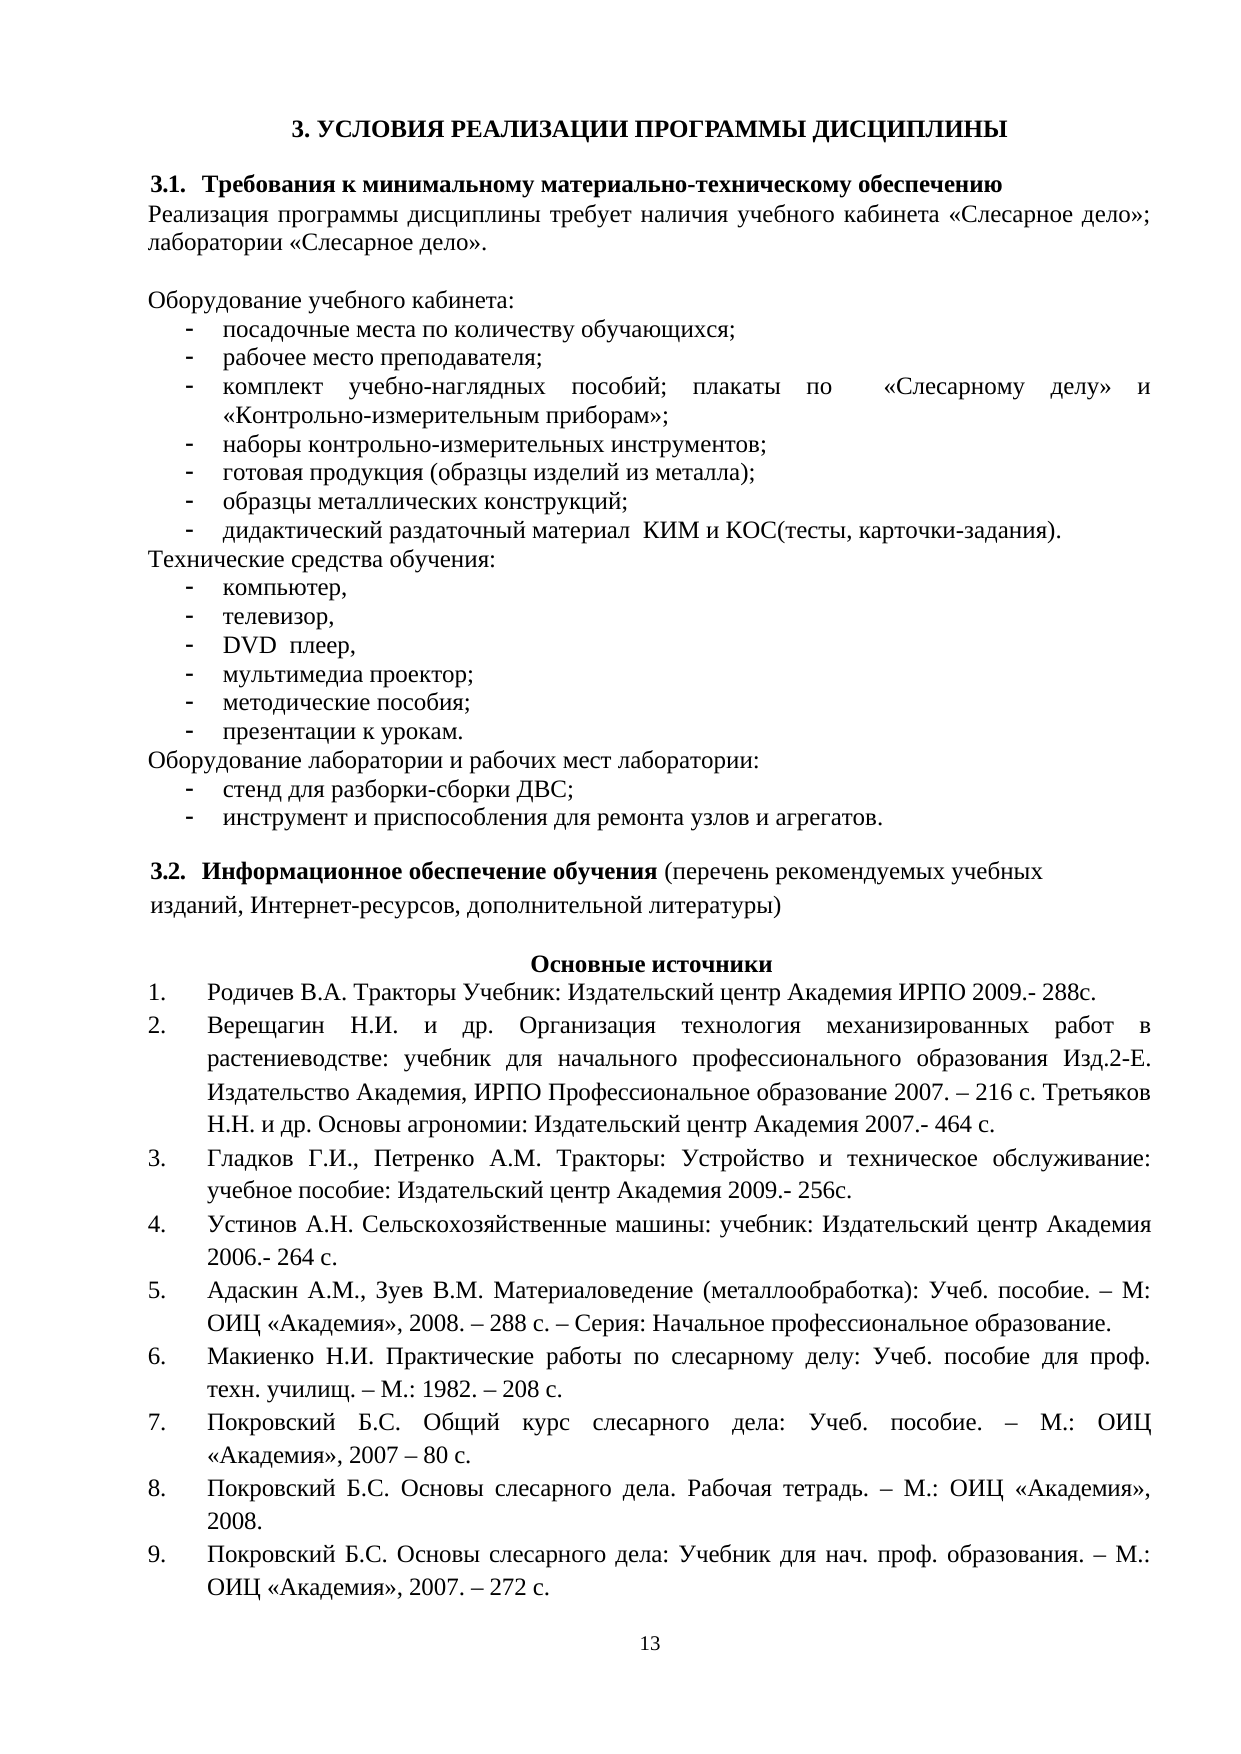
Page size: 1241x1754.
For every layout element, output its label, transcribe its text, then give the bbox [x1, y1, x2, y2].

list готовая продукция (образцы изделий из металла); [185, 457, 1152, 486]
list рабочее место преподавателя; [185, 342, 1152, 371]
list презентации к урокам. [185, 716, 1152, 745]
list Родичев В.А. Тракторы Учебник: Издательский центр Академия ИРПО 2009.- 288с. [148, 977, 1152, 1006]
text Основные источники [151, 949, 1152, 977]
list Покровский Б.С. Основы слесарного дела. Рабочая тетрадь. – М.: ОИЦ «Академия», 2008. [148, 1473, 1152, 1534]
list образцы металлических конструкций; [185, 486, 1152, 515]
list дидактический раздаточный материал КИМ и КОС(тесты, карточки-задания). [185, 515, 1152, 544]
list Адаскин А.М., Зуев В.М. Материаловедение (металлообработка): Учеб. пособие. – М: ОИЦ «Академия», 2008. – 288 с. – Серия: Начальное профессиональное образование. [148, 1275, 1152, 1336]
text Оборудование учебного кабинета: [148, 285, 1152, 314]
list инструмент и приспособления для ремонта узлов и агрегатов. [185, 802, 1152, 831]
list Гладков Г.И., Петренко А.М. Тракторы: Устройство и техническое обслуживание: учебное пособие: Издательский центр Академия 2009.- 256с. [148, 1143, 1152, 1204]
list комплект учебно-наглядных пособий; плакаты по «Слесарному делу» и «Контрольно-измерительным приборам»; [185, 371, 1152, 429]
list методические пособия; [185, 687, 1152, 716]
text Технические средства обучения: [148, 544, 1152, 572]
subtitle 3. УСЛОВИЯ РЕАЛИЗАЦИИ ПРОГРАММЫ ДИСЦИПЛИНЫ [148, 114, 1152, 142]
text Реализация программы дисциплины требует наличия учебного кабинета «Слесарное дело»; лаборатории «Слесарное дело». [148, 199, 1152, 256]
list Покровский Б.С. Основы слесарного дела: Учебник для нач. проф. образования. – М.: ОИЦ «Академия», 2007. – 272 с. [148, 1539, 1152, 1601]
list посадочные места по количеству обучающихся; [185, 314, 1152, 342]
list Устинов А.Н. Сельскохозяйственные машины: учебник: Издательский центр Академия 2006.- 264 с. [148, 1209, 1152, 1270]
list мультимедиа проектор; [185, 659, 1152, 687]
list Макиенко Н.И. Практические работы по слесарному делу: Учеб. пособие для проф. техн. училищ. – М.: 1982. – 208 с. [148, 1341, 1152, 1402]
list стенд для разборки-сборки ДВС; [185, 774, 1152, 802]
list DVD плеер, [185, 630, 1152, 659]
list Верещагин Н.И. и др. Организация технология механизированных работ в растениеводстве: учебник для начального профессионального образования Изд.2-Е. Издательство Академия, ИРПО Профессиональное образование 2007. – 216 с. Третьяков Н.Н. и др. Основы агрономии: Издательский центр Академия 2007.- 464 с. [148, 1011, 1152, 1138]
list наборы контрольно-измерительных инструментов; [185, 429, 1152, 457]
list компьютер, [185, 572, 1152, 601]
text Оборудование лаборатории и рабочих мест лаборатории: [148, 745, 1152, 774]
list телевизор, [185, 601, 1152, 630]
text 3.2. Информационное обеспечение обучения (перечень рекомендуемых учебных изданий, Интернет-ресурсов, дополнительной литературы) [150, 852, 1152, 920]
text 3.1. Требования к минимальному материально-техническому обеспечению [150, 165, 1152, 199]
list Покровский Б.С. Общий курс слесарного дела: Учеб. пособие. – М.: ОИЦ «Академия», 2007 – 80 с. [148, 1407, 1152, 1468]
